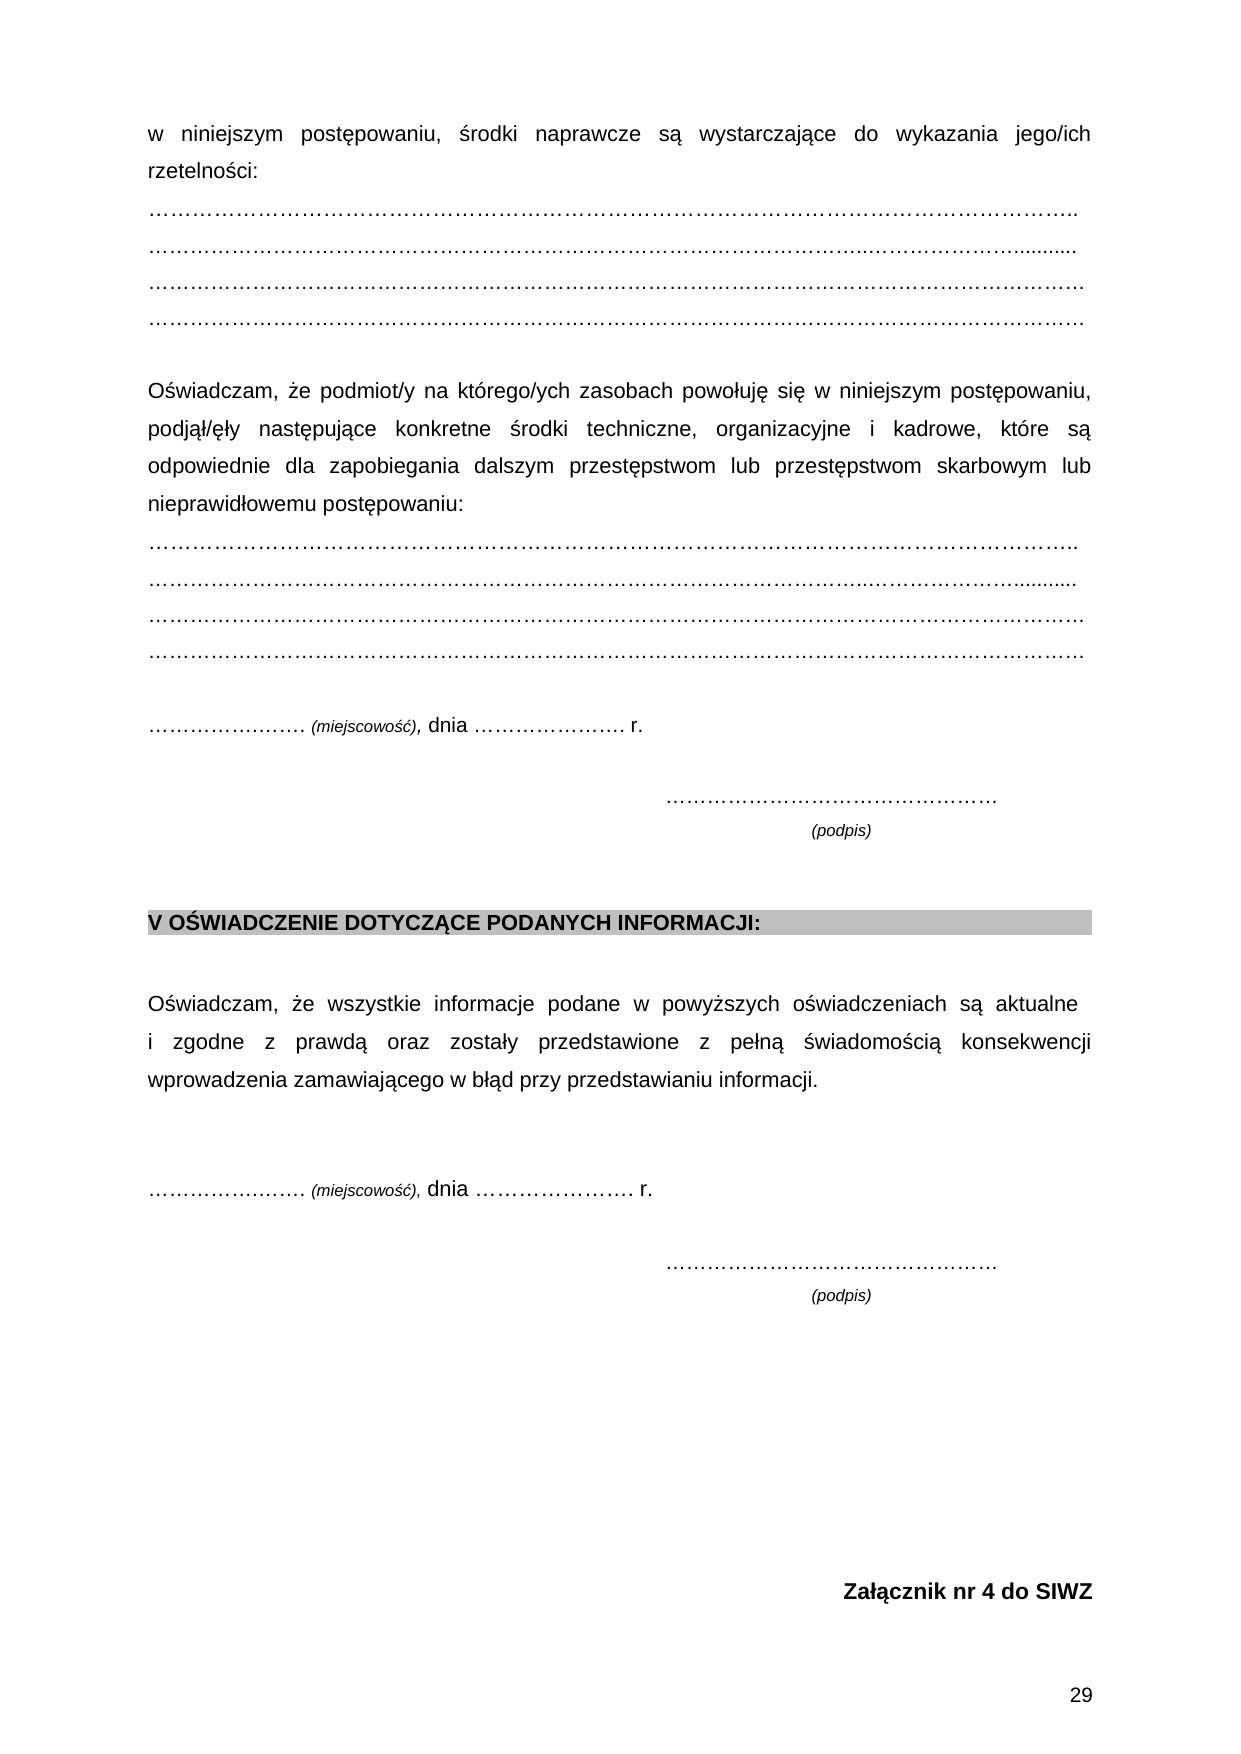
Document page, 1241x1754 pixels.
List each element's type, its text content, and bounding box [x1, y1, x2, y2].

text …………….……. (miejscowość), dnia …………………. r. [148, 712, 1092, 736]
text ……………………………………………………………………………………………………………….. [148, 529, 1092, 554]
text Załącznik nr 4 do SIWZ [148, 1578, 1092, 1604]
text (podpis) [738, 1286, 1092, 1305]
text (podpis) [738, 820, 1092, 839]
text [148, 121, 1092, 184]
text ………………………………………… [148, 784, 1092, 808]
text …………………………………………………………………………………………..…………………...........……………………………………………………………………………………………………………………………………………………………………………………………………………………………………………… [148, 567, 1092, 663]
text …………………………………………………………………………………………..…………………...........……………………………………………………………………………………………………………………………………………………………………………………………………………………………………………… [148, 234, 1092, 330]
text …………….……. (miejscowość), dnia …………………. r. [148, 1176, 1092, 1202]
text ……………………………………………………………………………………………………………….. [148, 196, 1092, 221]
text V OŚWIADCZENIE DOTYCZĄCE PODANYCH INFORMACJI: [148, 910, 1092, 935]
text Oświadczam, że wszystkie informacje podane w powyższych oświadczeniach są aktualne i zgodne z prawdą oraz zostały przedstawione z pełną świadomością konsekwencji wprowadzenia zamawiającego w błąd przy przedstawianiu informacji. [148, 991, 1092, 1092]
text ………………………………………… [148, 1250, 1092, 1274]
text Oświadczam, że podmiot/y na którego/ych zasobach powołuję się w niniejszym postępowaniu, podjął/ęły następujące konkretne środki techniczne, organizacyjne i kadrowe, które są odpowiednie dla zapobiegania dalszym przestępstwom lub przestępstwom skarbowym lub nieprawidłowemu postępowaniu: [148, 378, 1092, 516]
